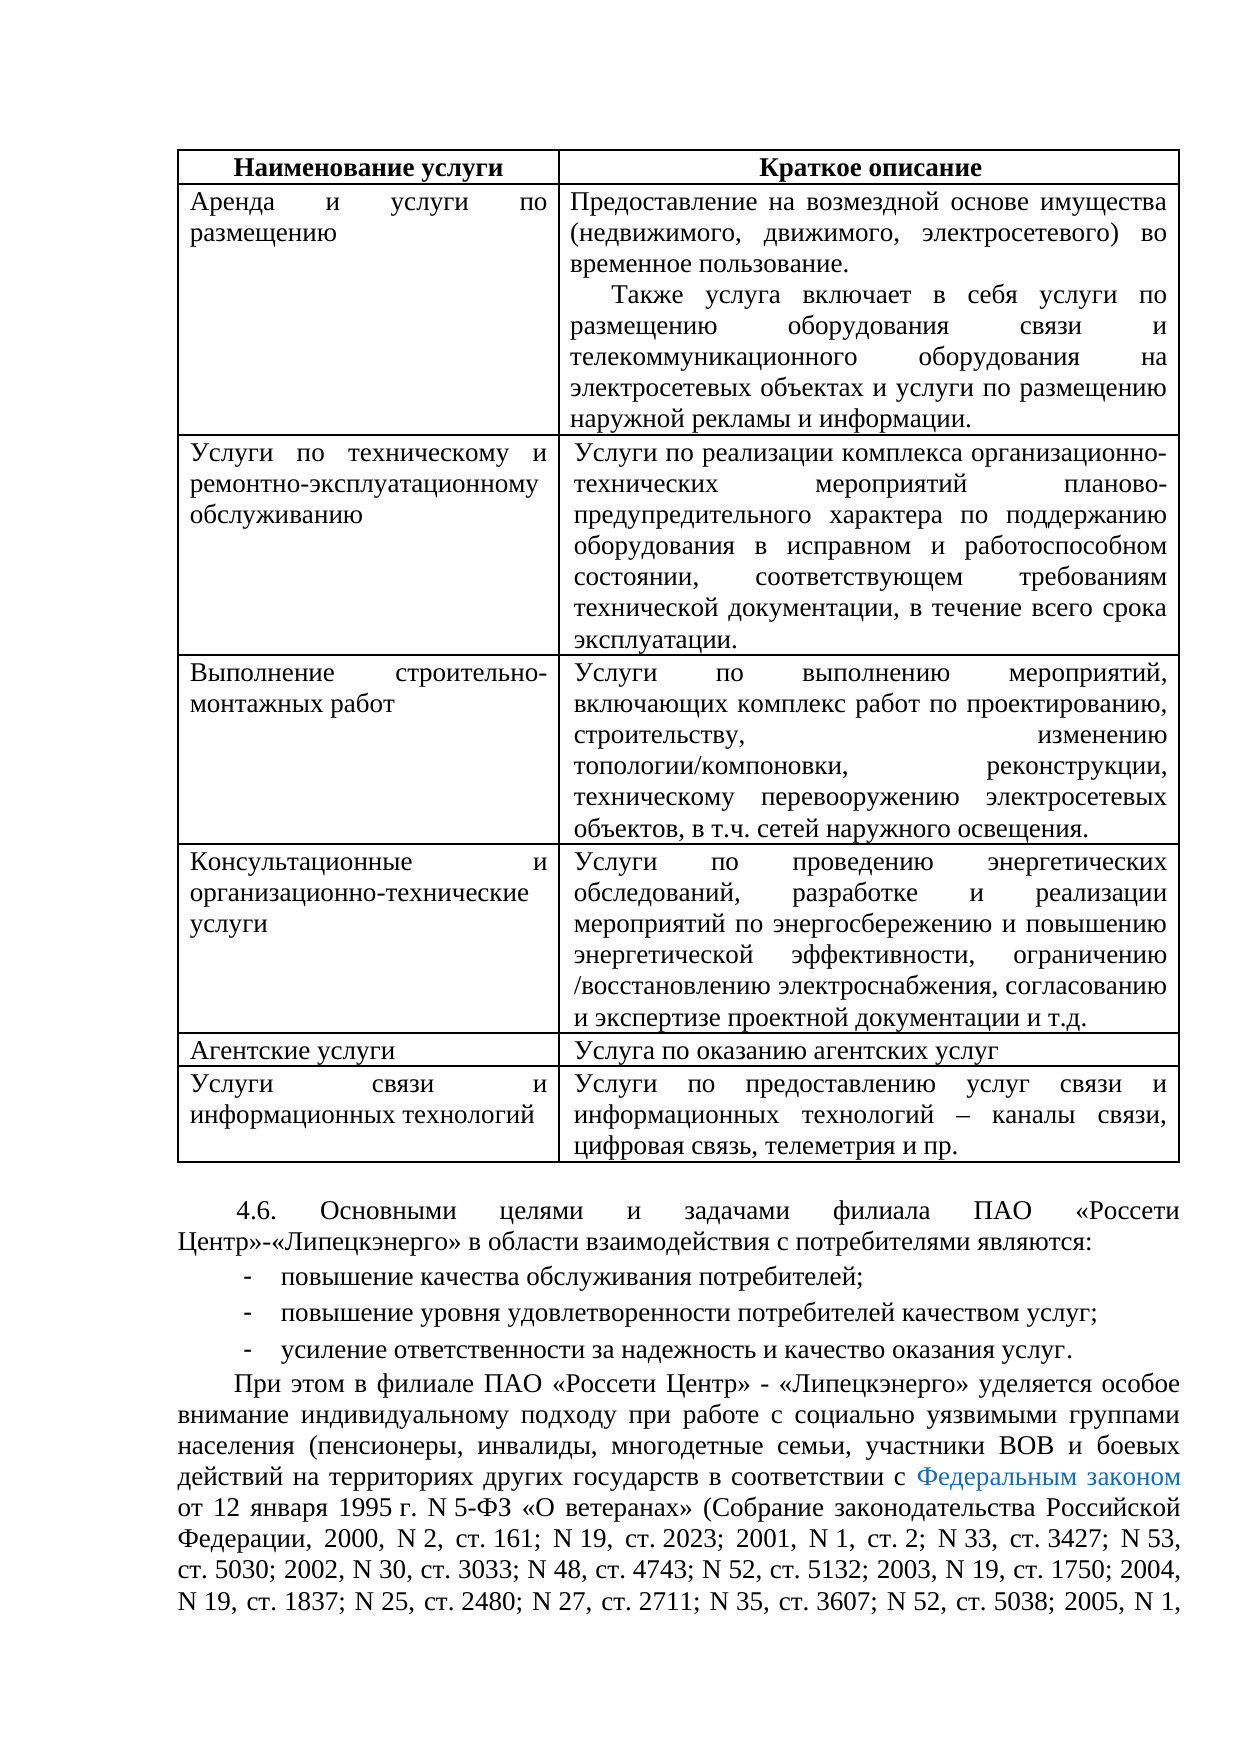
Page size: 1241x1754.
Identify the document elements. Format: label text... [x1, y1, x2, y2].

table_cell Услуги по предоставлению услуг связи и информационных технологий – каналы связи, цифровая связь, телеметрия и пр. [560, 1067, 1178, 1161]
table_cell Выполнение строительно-монтажных работ [179, 656, 558, 843]
list повышение уровня удовлетворенности потребителей качеством услуг; [243, 1293, 1181, 1330]
text 4.6. Основными целями и задачами филиала ПАО «Россети Центр»-«Липецкэнерго» в области взаимодействия с потребителями являются: [177, 1194, 1181, 1256]
table_cell Консультационные и организационно-технические услуги [179, 845, 558, 1032]
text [177, 1367, 1181, 1616]
table_cell Предоставление на возмездной основе имущества (недвижимого, движимого, электросетевого) во временное пользование. Также услуга включает в себя услуги по размещению оборудования связи и телекоммуникационного оборудования на электросетевых объектах и услуги по размещению наружной рекламы и информации. [560, 185, 1178, 434]
table_cell Услуги по выполнению мероприятий, включающих комплекс работ по проектированию, строительству, изменению топологии/компоновки, реконструкции, техническому перевооружению электросетевых объектов, в т.ч. сетей наружного освещения. [560, 656, 1178, 843]
table_header Наименование услуги [179, 151, 558, 182]
table_cell Услуга по оказанию агентских услуг [560, 1034, 1178, 1065]
table_cell Аренда и услуги по размещению [179, 185, 558, 434]
table_cell Услуги по техническому и ремонтно-эксплуатационному обслуживанию [179, 436, 558, 654]
table_cell Агентские услуги [179, 1034, 558, 1065]
list повышение качества обслуживания потребителей; [243, 1256, 1181, 1293]
table_cell Услуги связи и информационных технологий [179, 1067, 558, 1161]
table_header Краткое описание [560, 151, 1178, 182]
table_cell Услуги по проведению энергетических обследований, разработке и реализации мероприятий по энергосбережению и повышению энергетической эффективности, ограничению /восстановлению электроснабжения, согласованию и экспертизе проектной документации и т.д. [560, 845, 1178, 1032]
table_cell Услуги по реализации комплекса организационно-технических мероприятий планово-предупредительного характера по поддержанию оборудования в исправном и работоспособном состоянии, соответствующем требованиям технической документации, в течение всего срока эксплуатации. [560, 436, 1178, 654]
list усиление ответственности за надежность и качество оказания услуг. [243, 1330, 1181, 1367]
